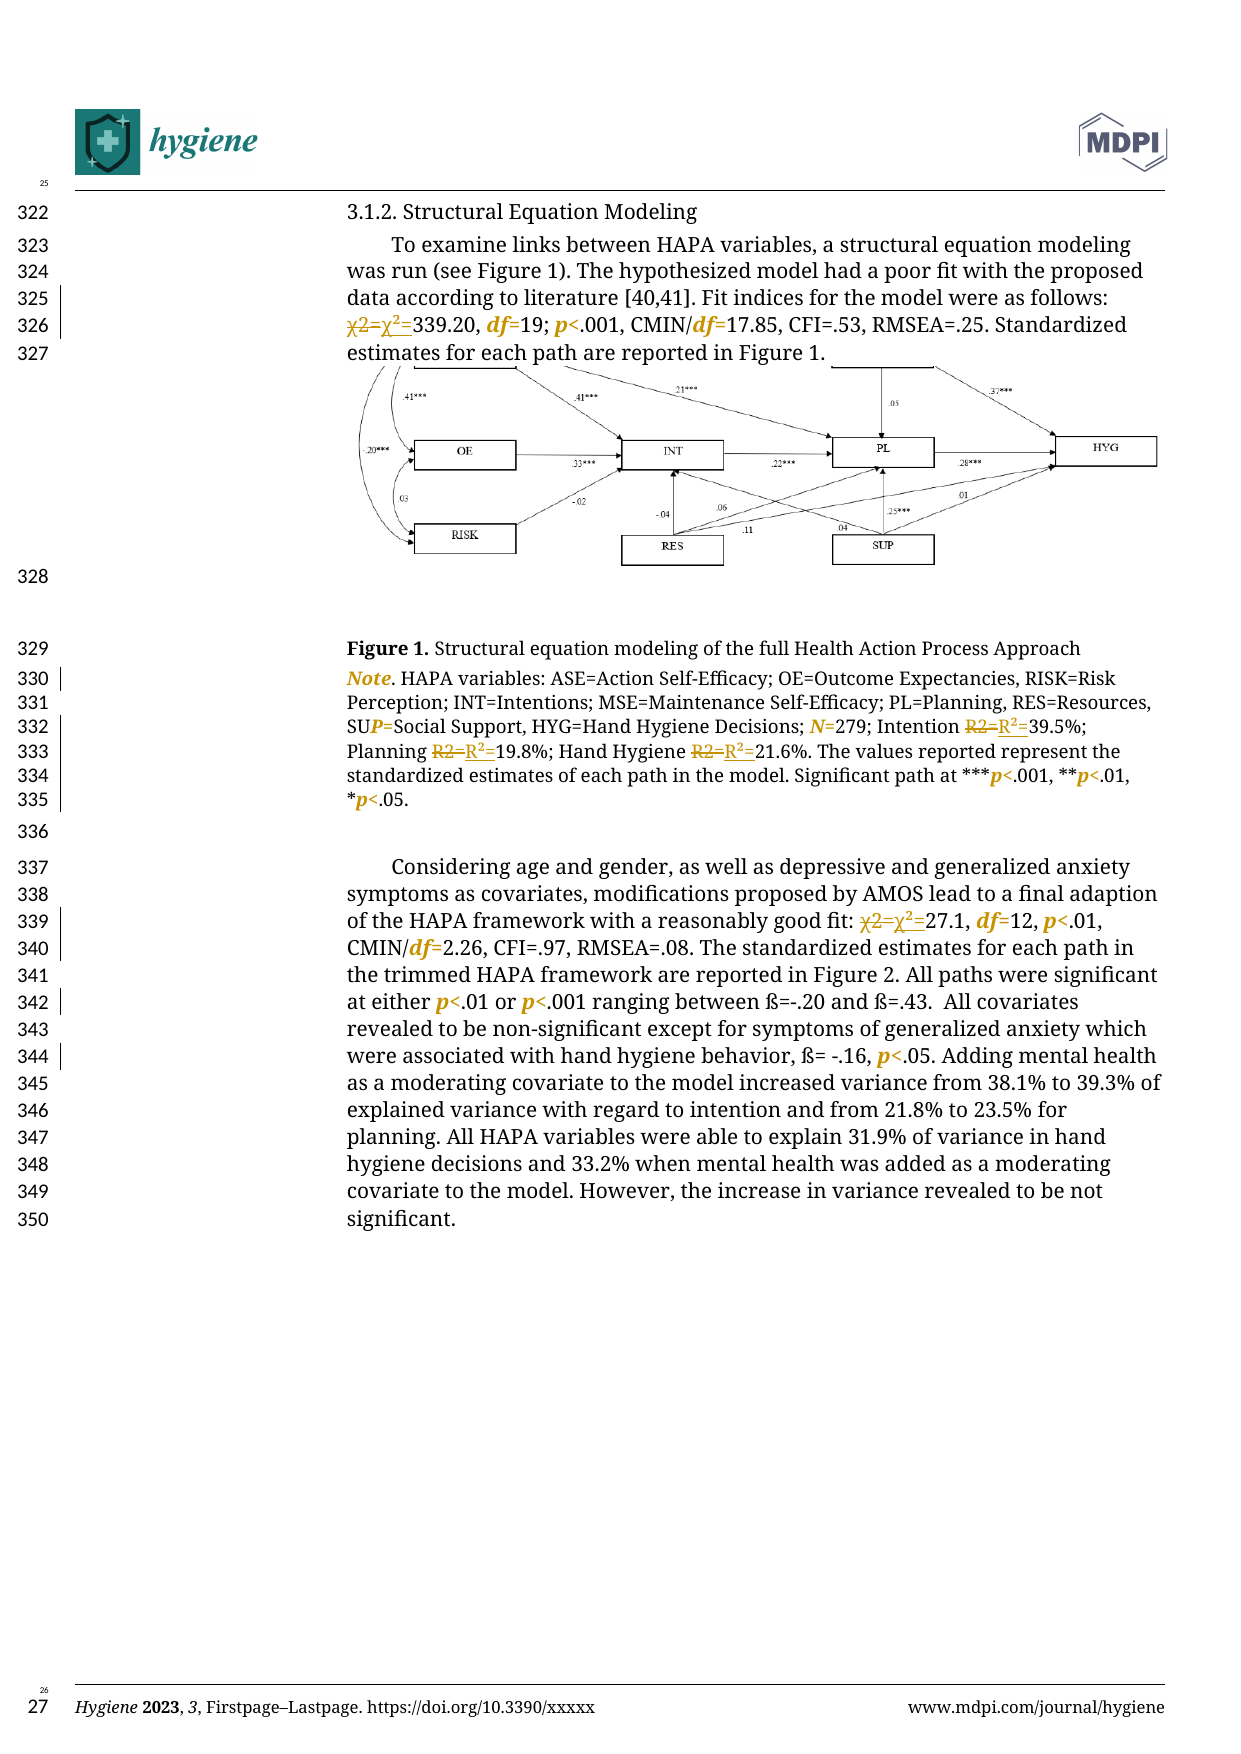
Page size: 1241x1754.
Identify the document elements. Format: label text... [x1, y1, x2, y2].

subtitle 3.1.2. Structural Equation Modeling [347, 197, 1165, 224]
subtitle To examine links between HAPA variables, a structural equation modeling was run (see Figure 1). The hypothesized model had a poor fit with the proposed data according to literature [40,41]. Fit indices for the model were as follows: 339.20, df=19; p<.001, CMIN/df=17.85, CFI=.53, RMSEA=.25. Standardized estimates for each path are reported in Figure 1. [347, 231, 1165, 366]
subtitle Considering age and gender, as well as depressive and generalized anxiety symptoms as covariates, modifications proposed by AMOS lead to a final adaption of the HAPA framework with a reasonably good fit: 27.1, df=12, p<.01, CMIN/df=2.26, CFI=.97, RMSEA=.08. The standardized estimates for each path in the trimmed HAPA framework are reported in Figure 2. All paths were significant at either p<.01 or p<.001 ranging between ß=-.20 and ß=.43. All covariates revealed to be non-significant except for symptoms of generalized anxiety which were associated with hand hygiene behavior, ß= -.16, p<.05. Adding mental health as a moderating covariate to the model increased variance from 38.1% to 39.3% of explained variance with regard to intention and from 21.8% to 23.5% for planning. All HAPA variables were able to explain 31.9% of variance in hand hygiene decisions and 33.2% when mental health was added as a moderating covariate to the model. However, the increase in variance revealed to be not significant. [347, 853, 1165, 1232]
subtitle Note. HAPA variables: ASE=Action Self-Efficacy; OE=Outcome Expectancies, RISK=Risk Perception; INT=Intentions; MSE=Maintenance Self-Efficacy; PL=Planning, RES=Resources, SUP=Social Support, HYG=Hand Hygiene Decisions; N=279; Intention 39.5%; Planning 19.8%; Hand Hygiene 21.6%. The values reported represent the standardized estimates of each path in the model. Significant path at ***p<.001, **p<.01, *p<.05. [347, 667, 1165, 812]
picture [346, 366, 1158, 584]
picture [75, 109, 258, 175]
